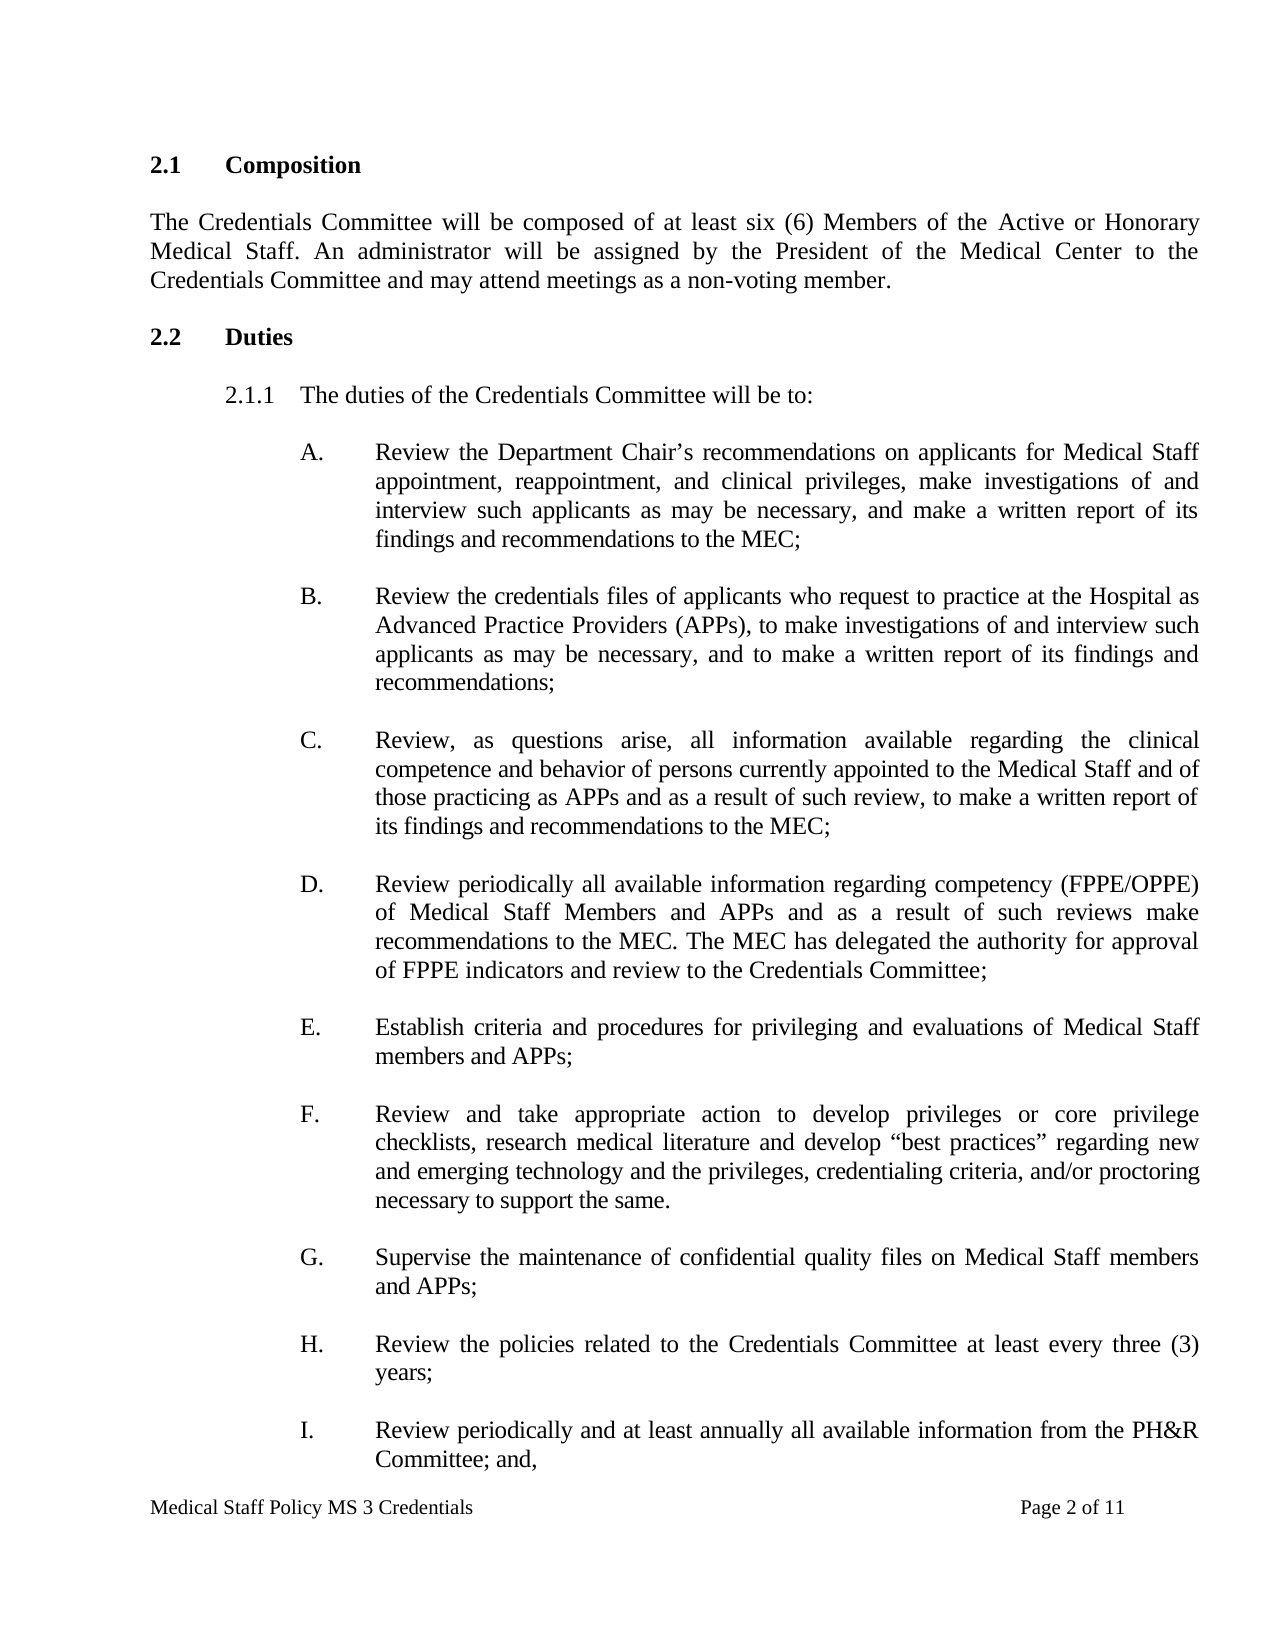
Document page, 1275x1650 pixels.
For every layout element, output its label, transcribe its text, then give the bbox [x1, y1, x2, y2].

text C. Review, as questions arise, all information available regarding the clinical competence and behavior of persons currently appointed to the Medical Staff and of those practicing as APPs and as a result of such review, to make a written report of its findings and recommendations to the MEC; [300, 725, 1200, 840]
subtitle 2.2 Duties [150, 322, 1125, 351]
text The Credentials Committee will be composed of at least six (6) Members of the Active or Honorary Medical Staff. An administrator will be assigned by the President of the Medical Center to the Credentials Committee and may attend meetings as a non-voting member. [150, 207, 1200, 294]
text A. Review the Department Chair’s recommendations on applicants for Medical Staff appointment, reappointment, and clinical privileges, make investigations of and interview such applicants as may be necessary, and make a written report of its findings and recommendations to the MEC; [300, 437, 1200, 552]
text H. Review the policies related to the Credentials Committee at least every three (3) years; [300, 1329, 1200, 1386]
text G. Supervise the maintenance of confidential quality files on Medical Staff members and APPs; [300, 1242, 1200, 1300]
text 2.1.1 The duties of the Credentials Committee will be to: [225, 380, 1125, 409]
text F. Review and take appropriate action to develop privileges or core privilege checklists, research medical literature and develop “best practices” regarding new and emerging technology and the privileges, credentialing criteria, and/or proctoring necessary to support the same. [300, 1099, 1200, 1214]
text D. Review periodically all available information regarding competency (FPPE/OPPE) of Medical Staff Members and APPs and as a result of such reviews make recommendations to the MEC. The MEC has delegated the authority for approval of FPPE indicators and review to the Credentials Committee; [300, 869, 1200, 984]
text B. Review the credentials files of applicants who request to practice at the Hospital as Advanced Practice Providers (APPs), to make investigations of and interview such applicants as may be necessary, and to make a written report of its findings and recommendations; [300, 581, 1200, 696]
text I. Review periodically and at least annually all available information from the PH&R Committee; and, [300, 1415, 1200, 1472]
subtitle 2.1 Composition [150, 150, 1125, 179]
text E. Establish criteria and procedures for privileging and evaluations of Medical Staff members and APPs; [300, 1012, 1200, 1070]
